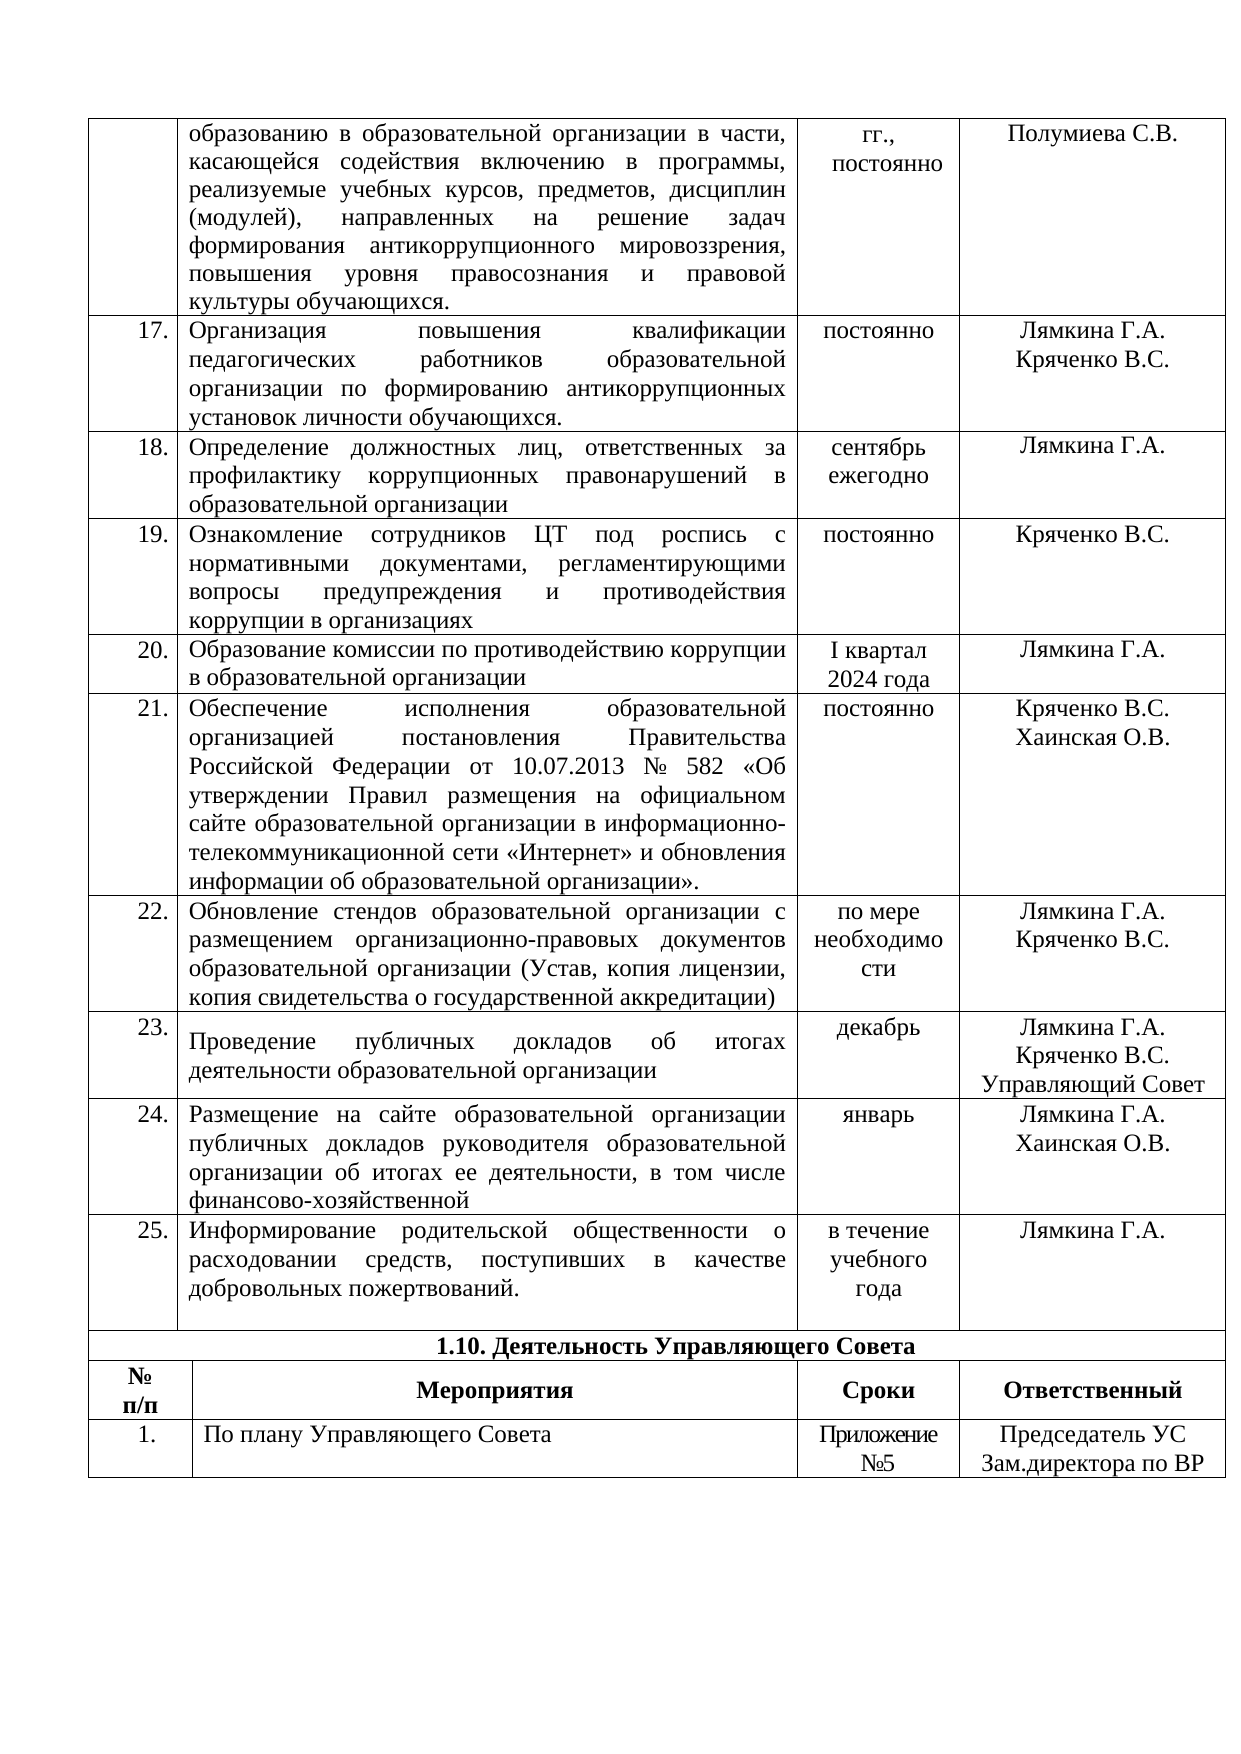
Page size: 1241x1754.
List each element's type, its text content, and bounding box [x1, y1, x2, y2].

table_cell Лямкина Г.А. [960, 635, 1225, 692]
table_cell [89, 432, 177, 518]
table_cell Лямкина Г.А. Кряченко В.С. Управляющий Совет [960, 1012, 1225, 1098]
table_cell декабрь [798, 1012, 959, 1098]
table_cell постоянно [798, 519, 959, 634]
table_cell Ответственный [960, 1361, 1225, 1418]
table_cell [89, 1099, 177, 1214]
table_cell Сроки [798, 1361, 959, 1418]
table_cell Обеспечение исполнения образовательной организацией постановления Правительства Российской Федерации от 10.07.2013 № 582 «Об утверждении Правил размещения на официальном сайте образовательной организации в информационно-телекоммуникационной сети «Интернет» и обновления информации об образовательной организации». [178, 694, 797, 895]
table_cell № п/п [89, 1361, 192, 1418]
table_cell Информирование родительской общественности о расходовании средств, поступивших в качестве добровольных пожертвований. [178, 1215, 797, 1330]
table_cell по мере необходимости [798, 896, 959, 1011]
table_cell сентябрь ежегодно [798, 432, 959, 518]
table_cell Лямкина Г.А. Хаинская О.В. [960, 1099, 1225, 1214]
table_cell в течение учебного года [798, 1215, 959, 1330]
table_cell [89, 635, 177, 692]
table_cell Приложение №5 [798, 1420, 959, 1477]
table_cell Кряченко В.С. Хаинская О.В. [960, 694, 1225, 895]
table_cell Образование комиссии по противодействию коррупции в образовательной организации [178, 635, 797, 692]
table_cell постоянно [798, 316, 959, 431]
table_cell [960, 119, 1225, 314]
table_cell Кряченко В.С. [960, 519, 1225, 634]
table_cell Председатель УС Зам.директора по ВР [960, 1420, 1225, 1477]
table_cell январь [798, 1099, 959, 1214]
table_cell [89, 694, 177, 895]
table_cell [798, 119, 959, 314]
table_cell [89, 1012, 177, 1098]
table_cell Обновление стендов образовательной организации с размещением организационно-правовых документов образовательной организации (Устав, копия лицензии, копия свидетельства о государственной аккредитации) [178, 896, 797, 1011]
table_cell Организация повышения квалификации педагогических работников образовательной организации по формированию антикоррупционных установок личности обучающихся. [178, 316, 797, 431]
table_cell Определение должностных лиц, ответственных за профилактику коррупционных правонарушений в образовательной организации [178, 432, 797, 518]
table_cell Лямкина Г.А. [960, 1215, 1225, 1330]
table_cell постоянно [798, 694, 959, 895]
table_cell Лямкина Г.А. [960, 432, 1225, 518]
table_cell [89, 316, 177, 431]
table_cell По плану Управляющего Совета [193, 1420, 797, 1477]
table_cell [89, 1215, 177, 1330]
table_cell Размещение на сайте образовательной организации публичных докладов руководителя образовательной организации об итогах ее деятельности, в том числе финансово-хозяйственной [178, 1099, 797, 1214]
table_cell [89, 119, 177, 314]
table_cell [89, 519, 177, 634]
table_cell 1.10. Деятельность Управляющего Совета [89, 1331, 1225, 1360]
table_cell Мероприятия [193, 1361, 797, 1418]
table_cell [178, 119, 797, 314]
table_cell Ознакомление сотрудников ЦТ под роспись с нормативными документами, регламентирующими вопросы предупреждения и противодействия коррупции в организациях [178, 519, 797, 634]
table_cell [89, 1420, 192, 1477]
table_cell Лямкина Г.А. Кряченко В.С. [960, 896, 1225, 1011]
table_cell [89, 896, 177, 1011]
table_cell I квартал 2024 года [798, 635, 959, 692]
table_cell Лямкина Г.А. Кряченко В.С. [960, 316, 1225, 431]
table_cell Проведение публичных докладов об итогах деятельности образовательной организации [178, 1012, 797, 1098]
